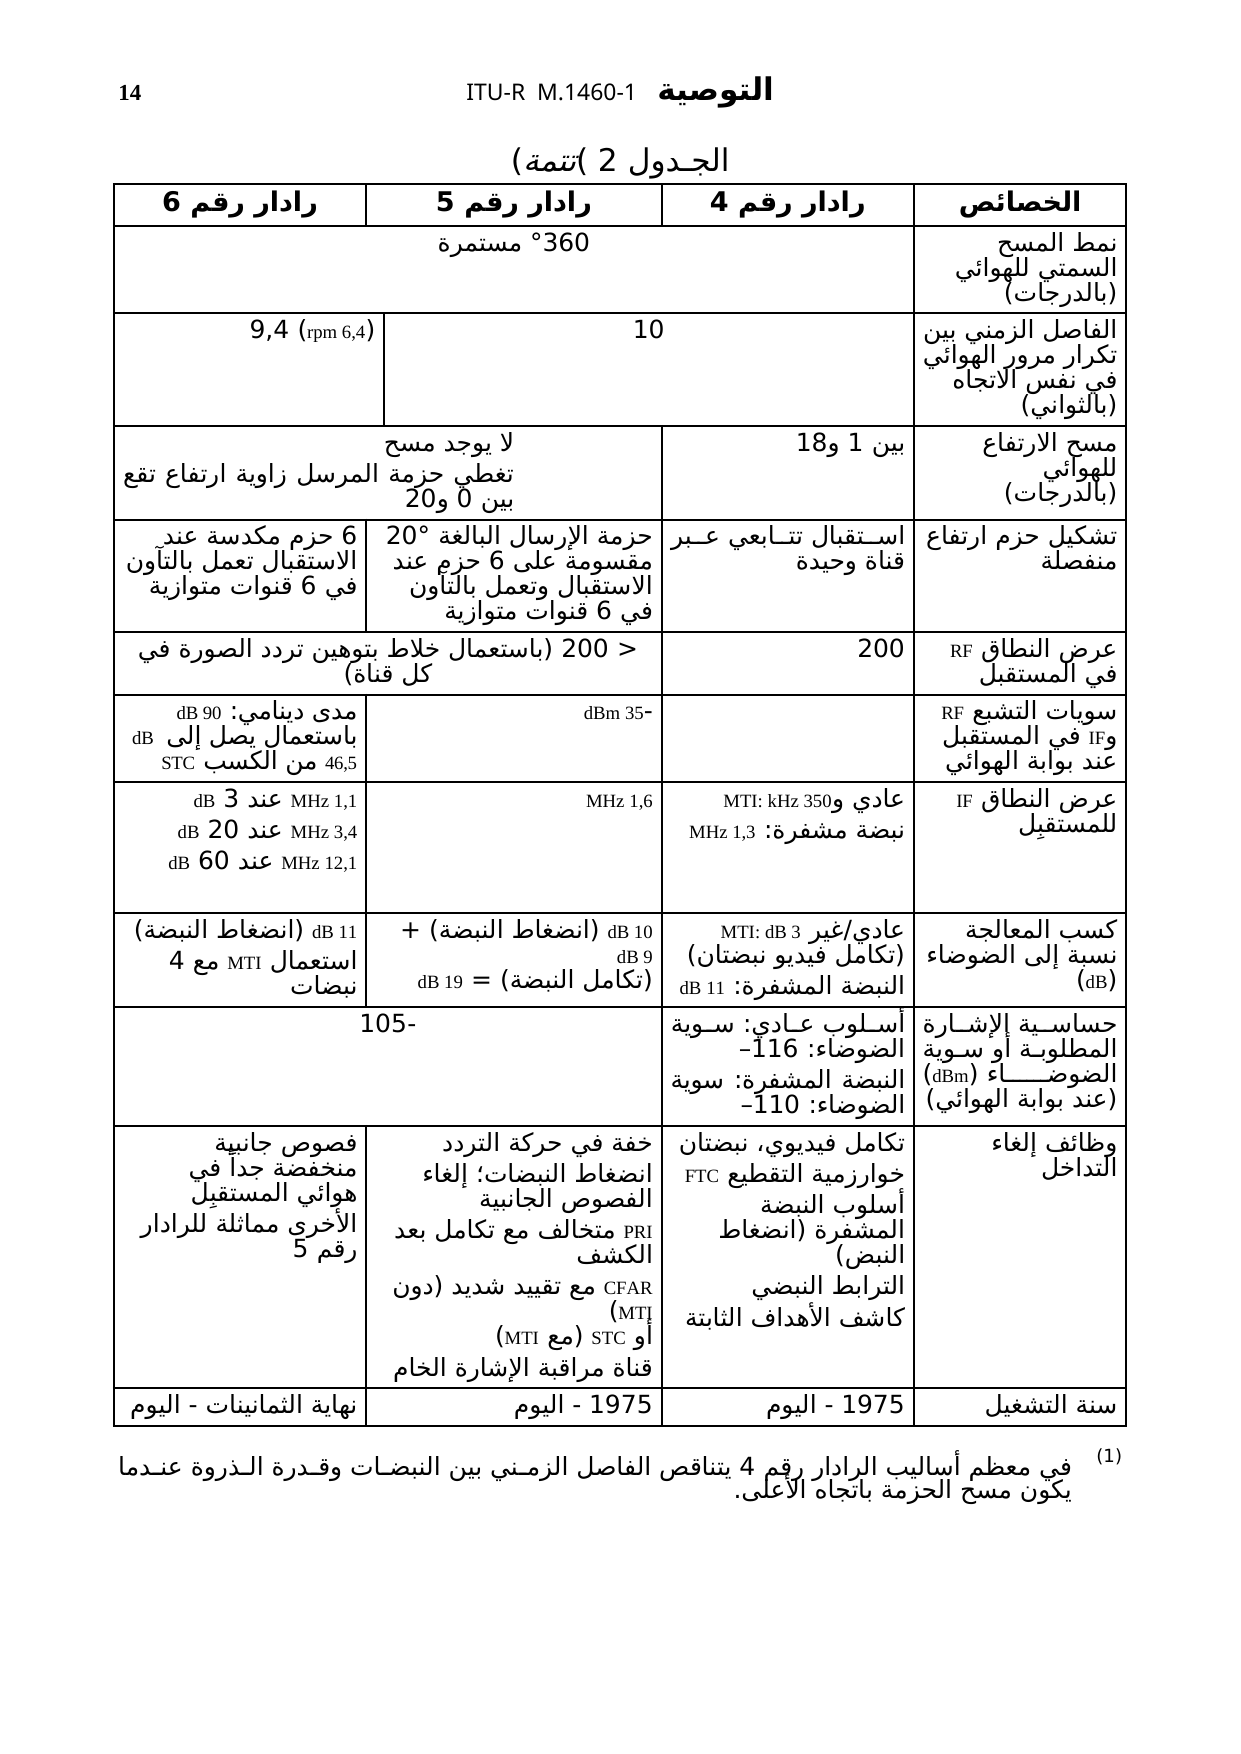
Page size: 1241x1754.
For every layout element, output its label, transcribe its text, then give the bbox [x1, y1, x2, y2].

table_cell 10 [385, 314, 913, 425]
text الجـدول 2 )تتمة) [118, 148, 1122, 177]
table_cell عادي/غير MTI: dB 3 (تكامل فيديو نبضتان) النبضة المشفرة: dB 11 [663, 914, 913, 1006]
table_cell الفاصل الزمني بين تكرار مرور الهوائي في نفس الاتجاه (بالثواني) [915, 314, 1125, 425]
table_cell حساسية الإشارة المطلوبة أو سوية الضوضاء (dBm) (عند بوابة الهوائي) [915, 1008, 1125, 1125]
table_header رادار رقم 4 [663, 185, 913, 225]
table_cell استقبال تتابعي عبر قناة وحيدة [663, 521, 913, 631]
table_cell عرض النطاق IF للمستقبِل [915, 783, 1125, 912]
table_cell مدى دينامي: dB 90 باستعمال يصل إلى dB 46,5 من الكسب STC [115, 696, 365, 781]
table_cell 1975 - اليوم [663, 1389, 913, 1425]
table_cell عرض النطاق RF في المستقبل [915, 633, 1125, 693]
table_cell سنة التشغيل [915, 1389, 1125, 1425]
table_cell لا يوجد مسح تغطي حزمة المرسل زاوية ارتفاع تقع بين 0 و20 [115, 427, 661, 518]
table_cell < 200 (باستعمال خلاط بتوهين تردد الصورة في كل قناة) [115, 633, 661, 693]
table_cell كسب المعالجة نسبة إلى الضوضاء (dB) [915, 914, 1125, 1006]
table_header رادار رقم 6 [115, 185, 365, 225]
table_cell MHz 1,1 عند 3 dB MHz 3,4 عند 20 dB MHz 12,1 عند 60 dB [115, 783, 365, 912]
table_cell حزمة الإرسال البالغة °20 مقسومة على 6 حزم عند الاستقبال وتعمل بالتآون في 6 قنوات متوازية [367, 521, 661, 631]
table_header الخصائص [915, 185, 1125, 225]
table_cell خفة في حركة التردد انضغاط النبضات؛ إلغاء الفصوص الجانبية PRI متخالف مع تكامل بعد الكشف CFAR مع تقييد شديد (دون MTI) أو STC (مع MTI) قناة مراقبة الإشارة الخام [367, 1127, 661, 1387]
table_header رادار رقم 5 [367, 185, 661, 225]
table_cell dB 10 (انضغاط النبضة) + dB 9 (تكامل النبضة) = dB 19 [367, 914, 661, 1006]
text (1) في معظم أساليب الرادار رقم 4 يتناقص الفاصل الزمني بين النبضات وقدرة الذروة عندما يكون مسح الحزمة باتجاه الأعلى. [118, 1452, 1122, 1504]
table_cell تشكيل حزم ارتفاع منفصلة [915, 521, 1125, 631]
table_cell (rpm 6,4) 9,4 [115, 314, 383, 425]
table_cell نهاية الثمانينات - اليوم [115, 1389, 365, 1425]
table_cell فصوص جانبية منخفضة جداً في هوائي المستقبِل الأخرى مماثلة للرادار رقم 5 [115, 1127, 365, 1387]
table_cell 1975 - اليوم [367, 1389, 661, 1425]
table_cell [663, 696, 913, 781]
table_cell بين 1 و18 [663, 427, 913, 518]
table_cell MHz 1,6 [367, 783, 661, 912]
table_cell عادي وMTI: kHz 350 نبضة مشفرة: MHz 1,3 [663, 783, 913, 912]
table_cell أسلوب عادي: سوية الضوضاء: 116– النبضة المشفرة: سوية الضوضاء: 110– [663, 1008, 913, 1125]
table_cell -105 [115, 1008, 661, 1125]
table_cell dB 11 (انضغاط النبضة) استعمال MTI مع 4 نبضات [115, 914, 365, 1006]
table_cell تكامل فيديوي، نبضتان خوارزمية التقطيع FTC أسلوب النبضة المشفرة (انضغاط النبض) الترابط النبضي كاشف الأهداف الثابتة [663, 1127, 913, 1387]
table_cell وظائف إلغاء التداخل [915, 1127, 1125, 1387]
table_cell مسح الارتفاع للهوائي (بالدرجات) [915, 427, 1125, 518]
table_cell -dBm 35 [367, 696, 661, 781]
table_cell 6 حزم مكدسة عند الاستقبال تعمل بالتآون في 6 قنوات متوازية [115, 521, 365, 631]
table_cell نمط المسح السمتي للهوائي (بالدرجات) [915, 227, 1125, 312]
table_cell °360 مستمرة [115, 227, 913, 312]
table_cell سويات التشبع RF وIF في المستقبل عند بوابة الهوائي [915, 696, 1125, 781]
table_cell 200 [663, 633, 913, 693]
